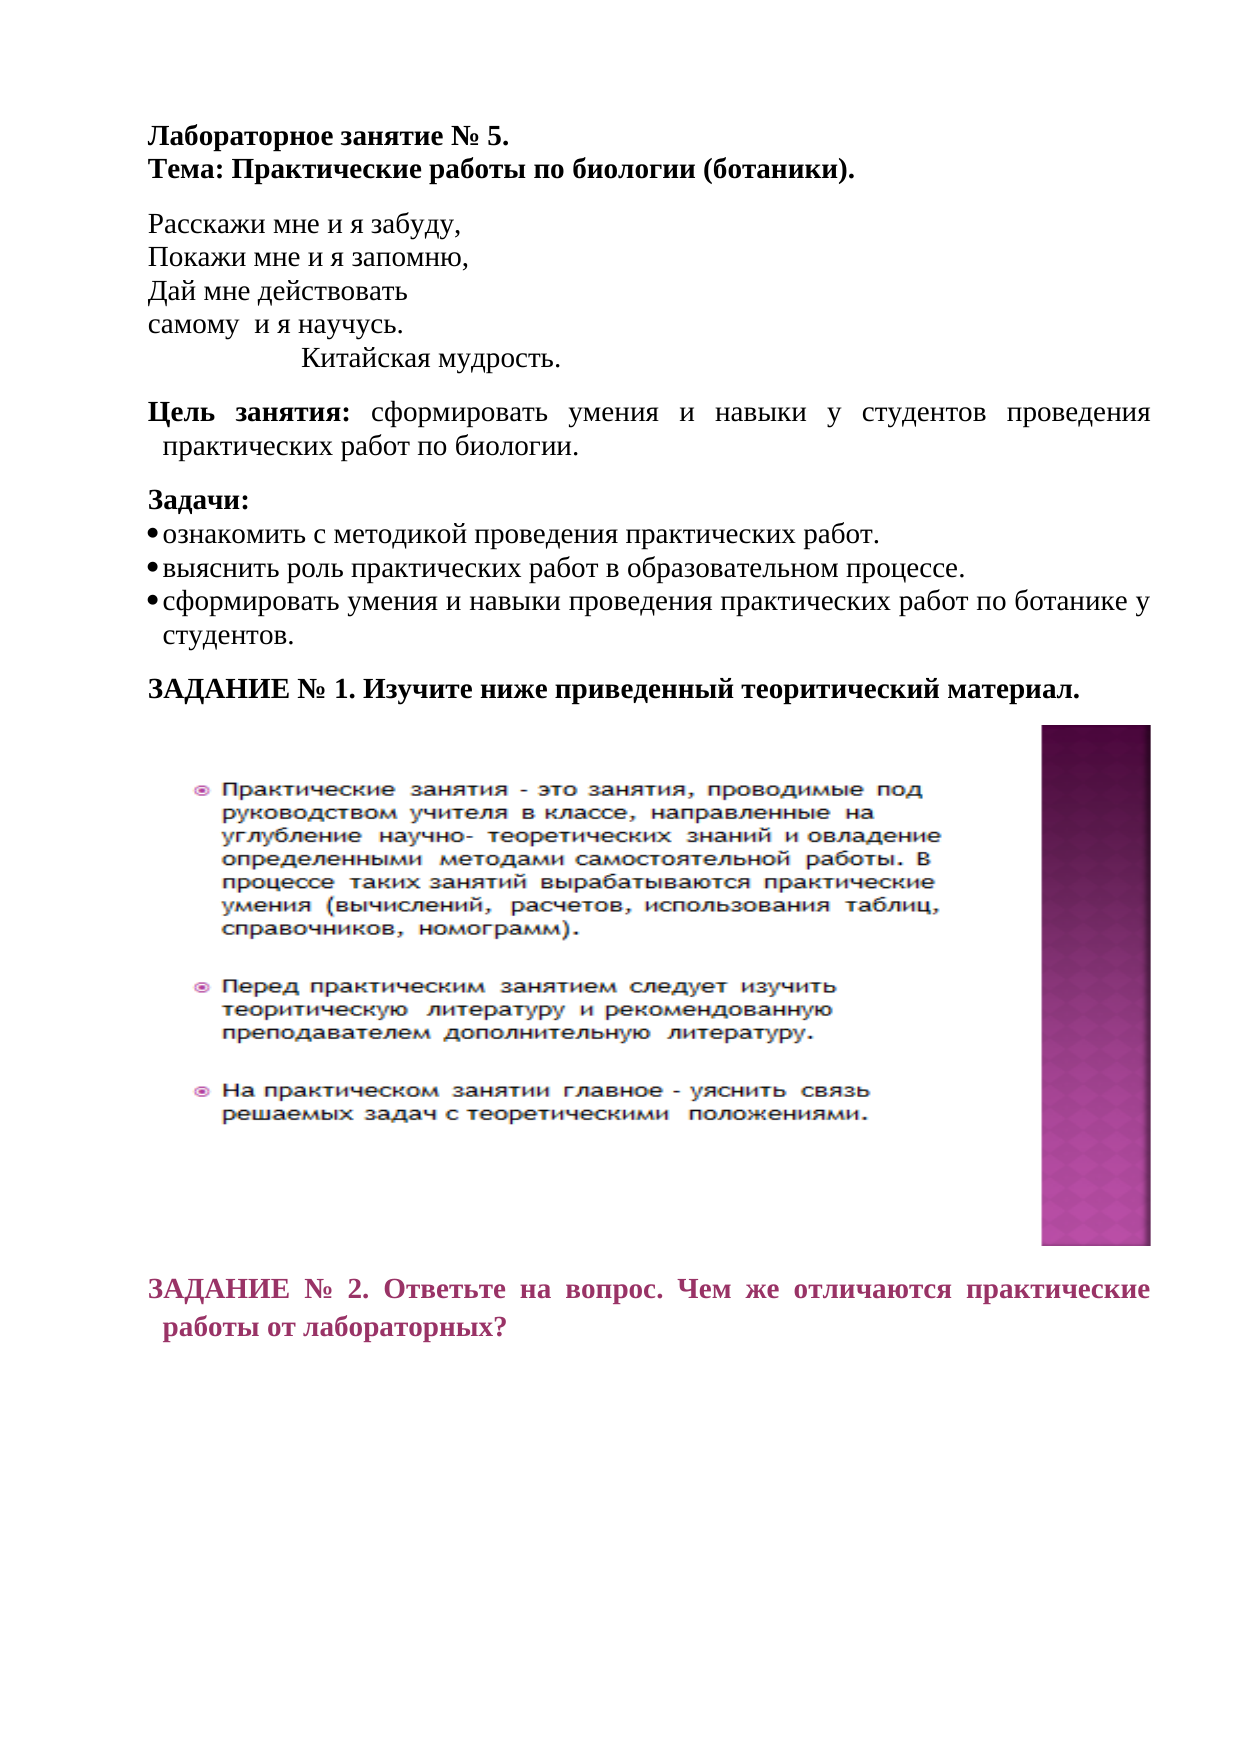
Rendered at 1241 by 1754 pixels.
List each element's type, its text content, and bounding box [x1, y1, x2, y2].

text ЗАДАНИЕ № 2. Ответьте на вопрос. Чем же отличаются практические работы от лабораторных? [148, 1271, 1152, 1343]
text Тема: Практические работы по биологии (ботаники). [148, 152, 1152, 185]
list Китайская мудрость. [148, 340, 1152, 374]
list Расскажи мне и я забуду, [148, 206, 1152, 239]
text Лабораторное занятие № 5. [148, 118, 1152, 152]
list самому и я научусь. [148, 307, 1152, 340]
picture [147, 725, 1151, 1246]
list Покажи мне и я запомню, [148, 239, 1152, 273]
list сформировать умения и навыки проведения практических работ по ботанике у студентов. [148, 583, 1152, 651]
list выяснить роль практических работ в образовательном процессе. [148, 550, 1152, 583]
list Дай мне действовать [148, 273, 1152, 307]
list ознакомить с методикой проведения практических работ. [148, 516, 1152, 550]
text ЗАДАНИЕ № 1. Изучите ниже приведенный теоритический материал. [148, 671, 1152, 705]
text Цель занятия: сформировать умения и навыки у студентов проведения практических работ по биологии. [148, 394, 1152, 462]
text Задачи: [148, 482, 1152, 516]
